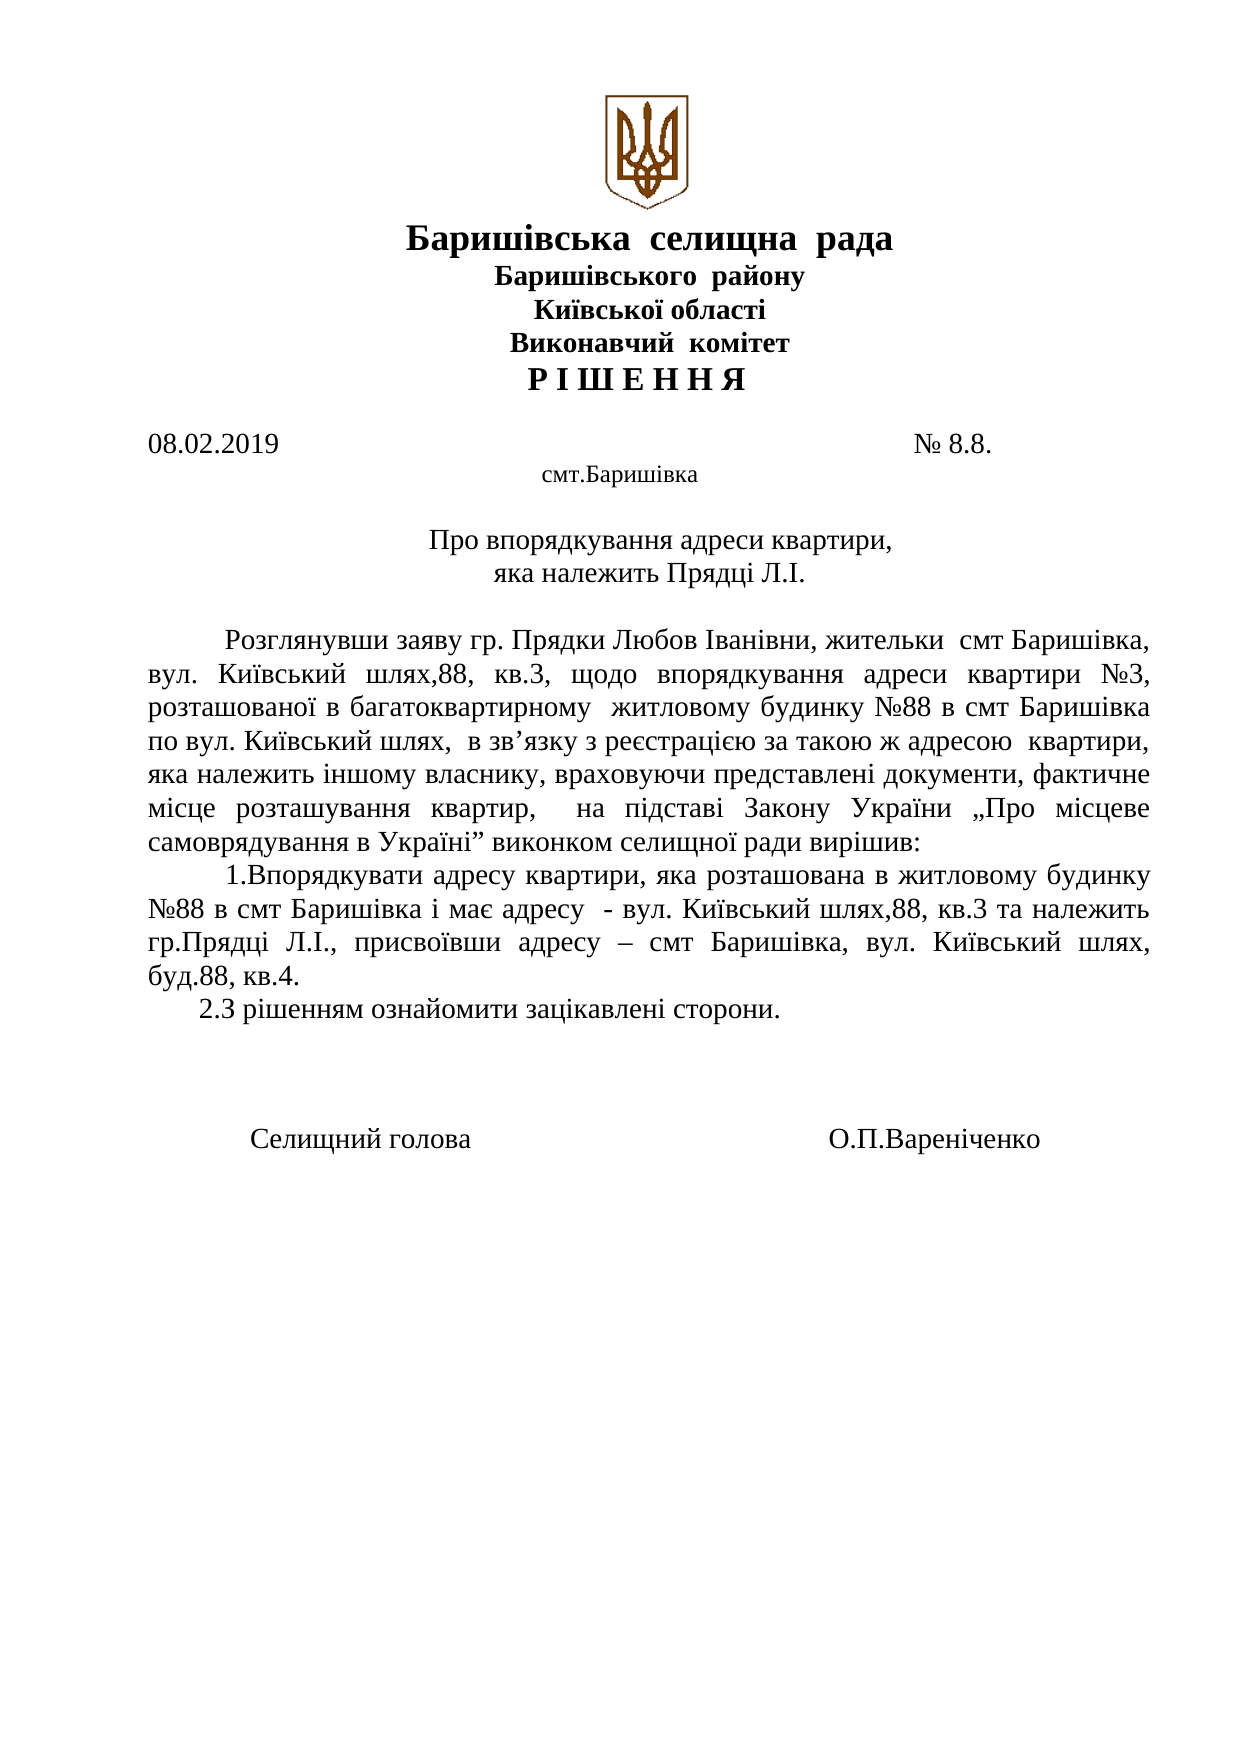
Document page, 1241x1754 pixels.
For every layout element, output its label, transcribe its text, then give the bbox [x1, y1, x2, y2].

text Селищний голова О.П.Вареніченко [148, 1121, 1152, 1154]
subtitle Виконавчий комітет [148, 325, 1152, 359]
subtitle Баришівська селищна рада [148, 215, 1152, 258]
picture [597, 88, 697, 216]
text Р І Ш Е Н Н Я [148, 359, 1152, 397]
text яка належить Прядці Л.І. [148, 555, 1152, 589]
text смт.Баришівка [148, 459, 1152, 488]
text Розглянувши заяву гр. Прядки Любов Іванівни, жительки смт Баришівка, вул. Київський шлях,88, кв.3, щодо впорядкування адреси квартири №3, розташованої в багатоквартирному житловому будинку №88 в смт Баришівка по вул. Київський шлях, в зв’язку з реєстрацією за такою ж адресою квартири, яка належить іншому власнику, враховуючи представлені документи, фактичне місце розташування квартир, на підставі Закону України „Про місцеве самоврядування в Україні” виконком селищної ради вирішив: [148, 622, 1152, 857]
subtitle Баришівського району [148, 258, 1152, 292]
text 08.02.2019 № 8.8. [148, 426, 1152, 459]
text Про впорядкування адреси квартири, [148, 522, 1152, 555]
text 1.Впорядкувати адресу квартири, яка розташована в житловому будинку №88 в смт Баришівка і має адресу - вул. Київський шлях,88, кв.3 та належить гр.Прядці Л.І., присвоївши адресу – смт Баришівка, вул. Київський шлях, буд.88, кв.4. [148, 857, 1152, 991]
subtitle Київської області [148, 292, 1152, 325]
text 2.З рішенням ознайомити зацікавлені сторони. [148, 991, 1152, 1025]
